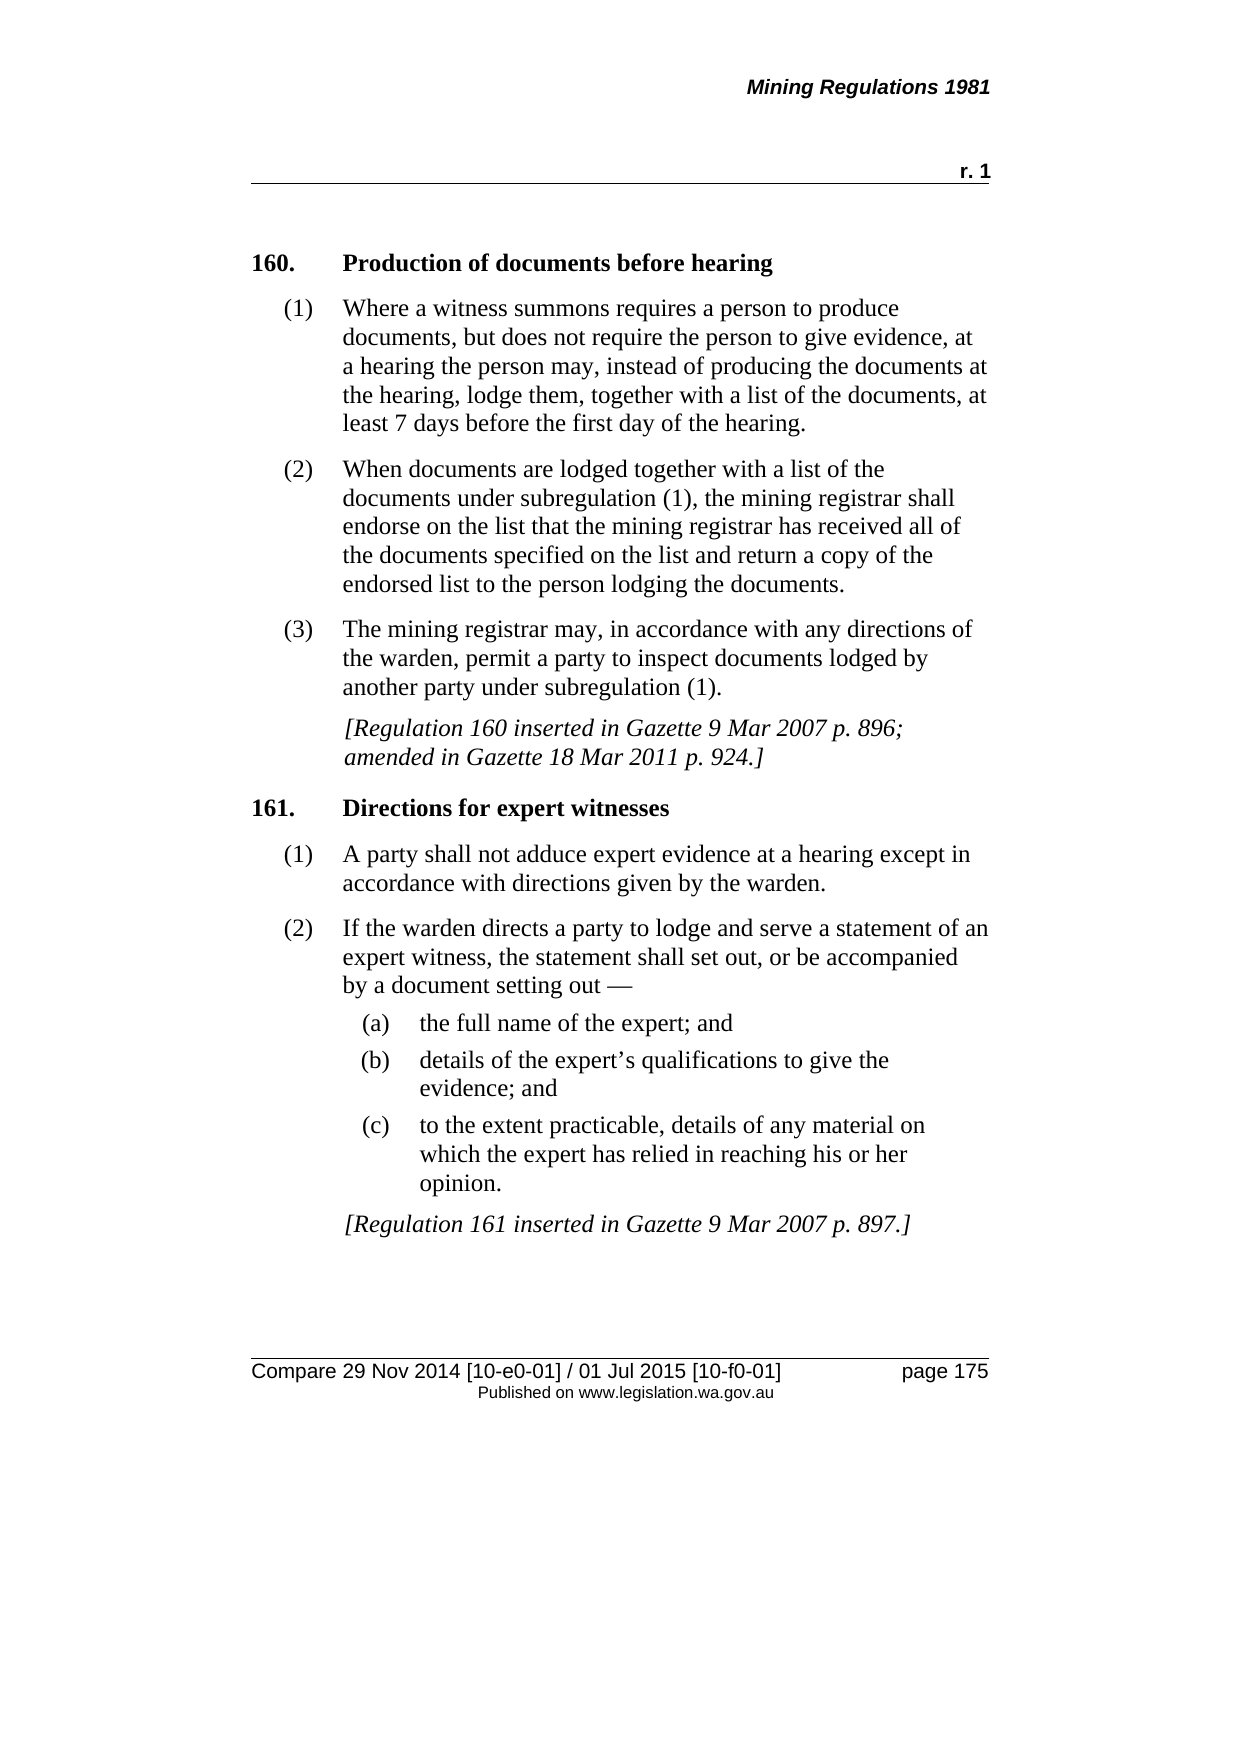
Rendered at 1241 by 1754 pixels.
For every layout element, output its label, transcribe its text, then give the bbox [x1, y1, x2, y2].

text (c) to the extent practicable, details of any material on which the expert has relied in reaching his or her opinion. [251, 1111, 989, 1197]
subtitle 160. Production of documents before hearing [251, 248, 989, 277]
text (2) If the warden directs a party to lodge and serve a statement of an expert witness, the statement shall set out, or be accompanied by a document setting out — [251, 913, 989, 999]
text (1) Where a witness summons requires a person to produce documents, but does not require the person to give evidence, at a hearing the person may, instead of producing the documents at the hearing, lodge them, together with a list of the documents, at least 7 days before the first day of the hearing. [251, 293, 989, 437]
text (2) When documents are lodged together with a list of the documents under subregulation (1), the mining registrar shall endorse on the list that the mining registrar has received all of the documents specified on the list and return a copy of the endorsed list to the person lodging the documents. [251, 454, 989, 598]
text (a) the full name of the expert; and [251, 1008, 989, 1036]
subtitle 161. Directions for expert witnesses [251, 793, 989, 822]
text [Regulation 161 inserted in Gazette 9 Mar 2007 p. 897.] [251, 1209, 989, 1238]
text (3) The mining registrar may, in accordance with any directions of the warden, permit a party to inspect documents lodged by another party under subregulation (1). [251, 614, 989, 701]
text (b) details of the expert’s qualifications to give the evidence; and [251, 1045, 989, 1102]
text [Regulation 160 inserted in Gazette 9 Mar 2007 p. 896; amended in Gazette 18 Mar 2011 p. 924.] [251, 713, 989, 771]
text (1) A party shall not adduce expert evidence at a hearing except in accordance with directions given by the warden. [251, 839, 989, 896]
